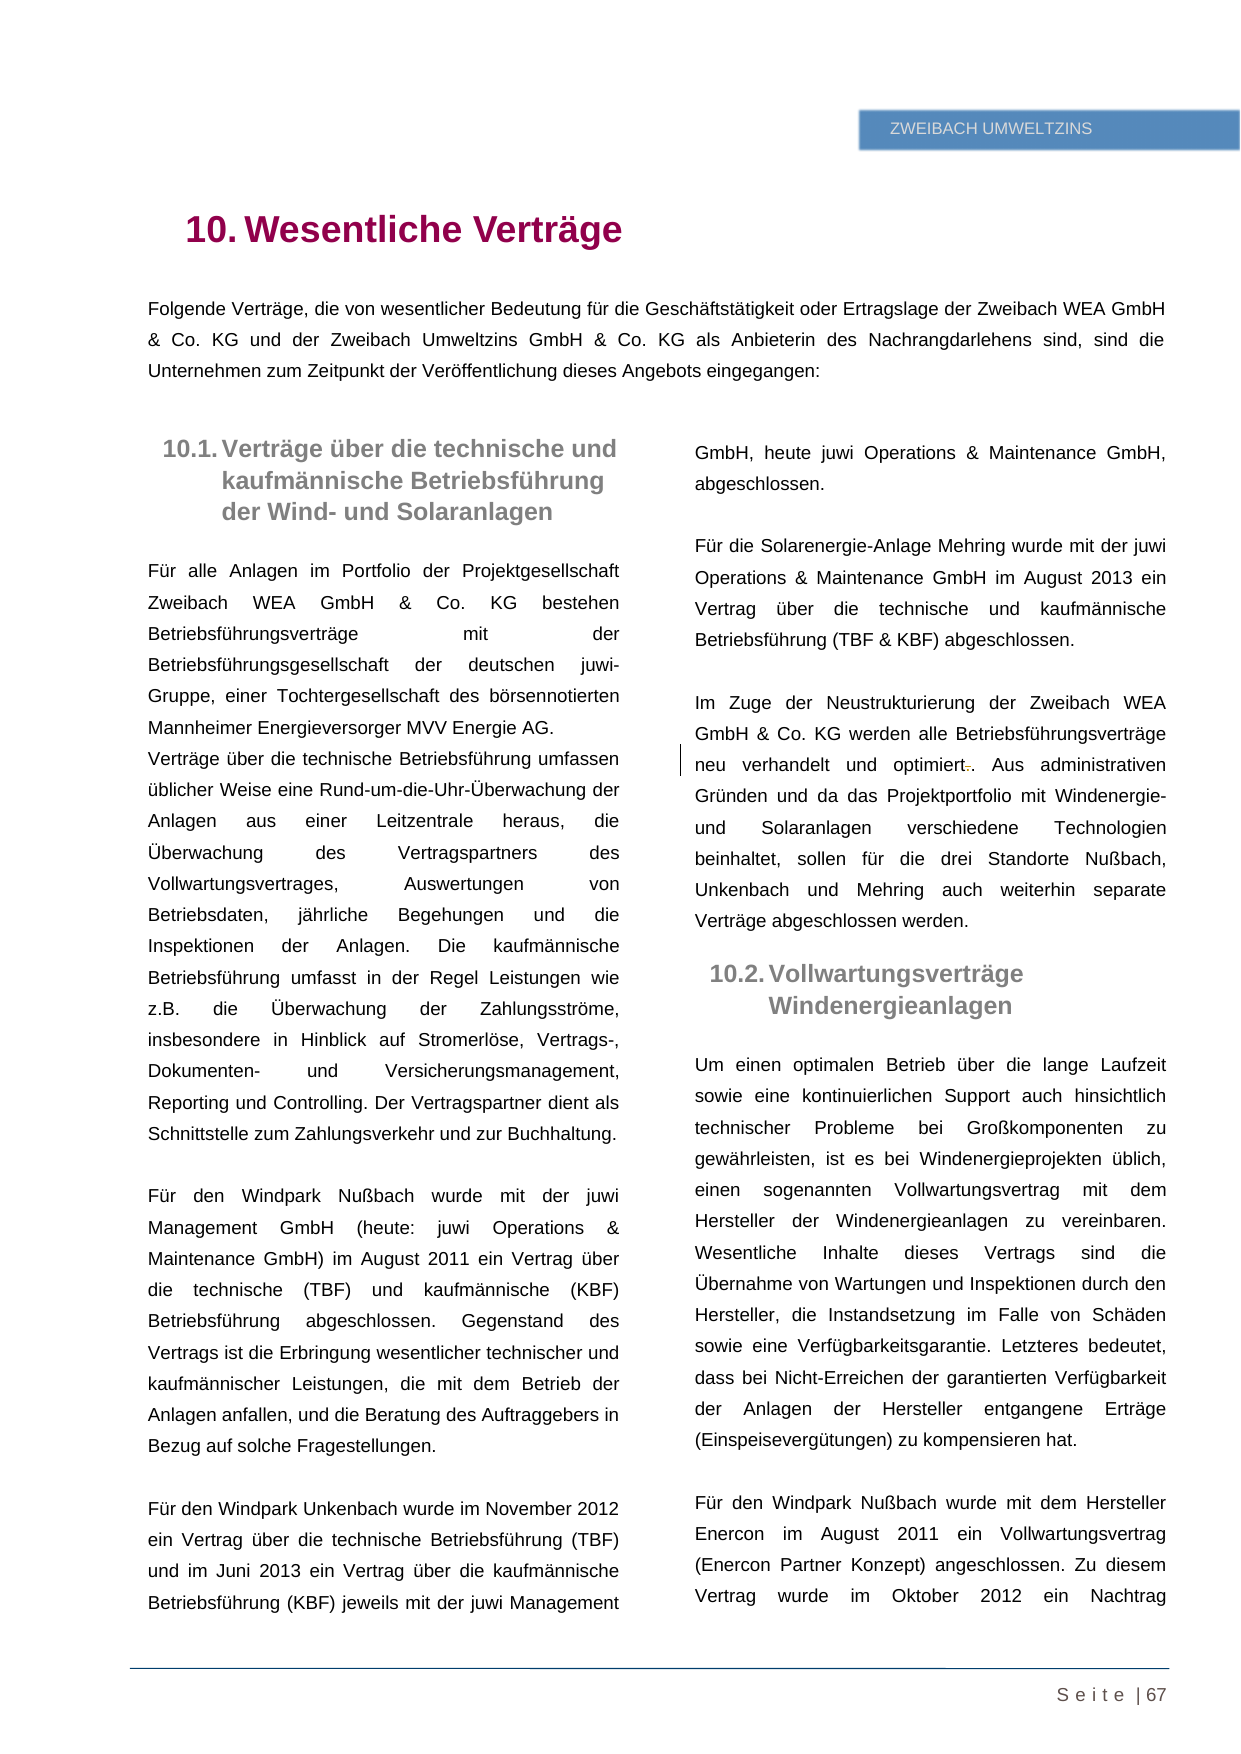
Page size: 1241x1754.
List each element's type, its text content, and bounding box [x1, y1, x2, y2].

text Folgende Verträge, die von wesentlicher Bedeutung für die Geschäftstätigkeit oder Ertragslage der Zweibach WEA GmbH & Co. KG und der Zweibach Umweltzins GmbH & Co. KG als Anbieterin des Nachrangdarlehens sind, sind die Unternehmen zum Zeitpunkt der Veröffentlichung dieses Angebots eingegangen: [148, 288, 1166, 382]
text Verträge über die technische und kaufmännische Betriebsführung der Wind- und Solaranlagen [162, 432, 619, 526]
subtitle Wesentliche Verträge [185, 207, 1166, 251]
text Vollwartungsverträge Windenergieanlagen [709, 957, 1166, 1019]
text Für den Windpark Unkenbach wurde im November 2012 ein Vertrag über die technische Betriebsführung (TBF) und im Juni 2013 ein Vertrag über die kaufmännische Betriebsführung (KBF) jeweils mit der juwi Management GmbH, heute juwi Operations & Maintenance GmbH, abgeschlossen. [694, 432, 1166, 494]
text Um einen optimalen Betrieb über die lange Laufzeit sowie eine kontinuierlichen Support auch hinsichtlich technischer Probleme bei Großkomponenten zu gewährleisten, ist es bei Windenergieprojekten üblich, einen sogenannten Vollwartungsvertrag mit dem Hersteller der Windenergieanlagen zu vereinbaren. Wesentliche Inhalte dieses Vertrags sind die Übernahme von Wartungen und Inspektionen durch den Hersteller, die Instandsetzung im Falle von Schäden sowie eine Verfügbarkeitsgarantie. Letzteres bedeutet, dass bei Nicht-Erreichen der garantierten Verfügbarkeit der Anlagen der Hersteller entgangene Erträge (Einspeisevergütungen) zu kompensieren hat. [694, 1044, 1166, 1451]
text Verträge über die technische Betriebsführung umfassen üblicher Weise eine Rund-um-die-Uhr-Überwachung der Anlagen aus einer Leitzentrale heraus, die Überwachung des Vertragspartners des Vollwartungsvertrages, Auswertungen von Betriebsdaten, jährliche Begehungen und die Inspektionen der Anlagen. Die kaufmännische Betriebsführung umfasst in der Regel Leistungen wie z.B. die Überwachung der Zahlungsströme, insbesondere in Hinblick auf Stromerlöse, Vertrags-, Dokumenten- und Versicherungsmanagement, Reporting und Controlling. Der Vertragspartner dient als Schnittstelle zum Zahlungsverkehr und zur Buchhaltung. [148, 738, 619, 1144]
text Für die Solarenergie-Anlage Mehring wurde mit der juwi Operations & Maintenance GmbH im August 2013 ein Vertrag über die technische und kaufmännische Betriebsführung (TBF & KBF) abgeschlossen. [694, 526, 1166, 651]
text Für den Windpark Unkenbach wurde im November 2012 ein Vertrag über die technische Betriebsführung (TBF) und im Juni 2013 ein Vertrag über die kaufmännische Betriebsführung (KBF) jeweils mit der juwi Management GmbH, heute juwi Operations & Maintenance GmbH, abgeschlossen. [148, 1488, 619, 1613]
text Für den Windpark Nußbach wurde mit der juwi Management GmbH (heute: juwi Operations & Maintenance GmbH) im August 2011 ein Vertrag über die technische (TBF) und kaufmännische (KBF) Betriebsführung abgeschlossen. Gegenstand des Vertrags ist die Erbringung wesentlicher technischer und kaufmännischer Leistungen, die mit dem Betrieb der Anlagen anfallen, und die Beratung des Auftraggebers in Bezug auf solche Fragestellungen. [148, 1176, 619, 1457]
text Für alle Anlagen im Portfolio der Projektgesellschaft Zweibach WEA GmbH & Co. KG bestehen Betriebsführungsverträge mit der Betriebsführungsgesellschaft der deutschen juwi-Gruppe, einer Tochtergesellschaft des börsennotierten Mannheimer Energieversorger MVV Energie AG. [148, 551, 619, 738]
text Im Zuge der Neustrukturierung der Zweibach WEA GmbH & Co. KG werden alle Betriebsführungsverträge neu verhandelt und optimiert. Aus administrativen Gründen und da das Projektportfolio mit Windenergie- und Solaranlagen verschiedene Technologien beinhaltet, sollen für die drei Standorte Nußbach, Unkenbach und Mehring auch weiterhin separate Verträge abgeschlossen werden. [694, 682, 1166, 932]
